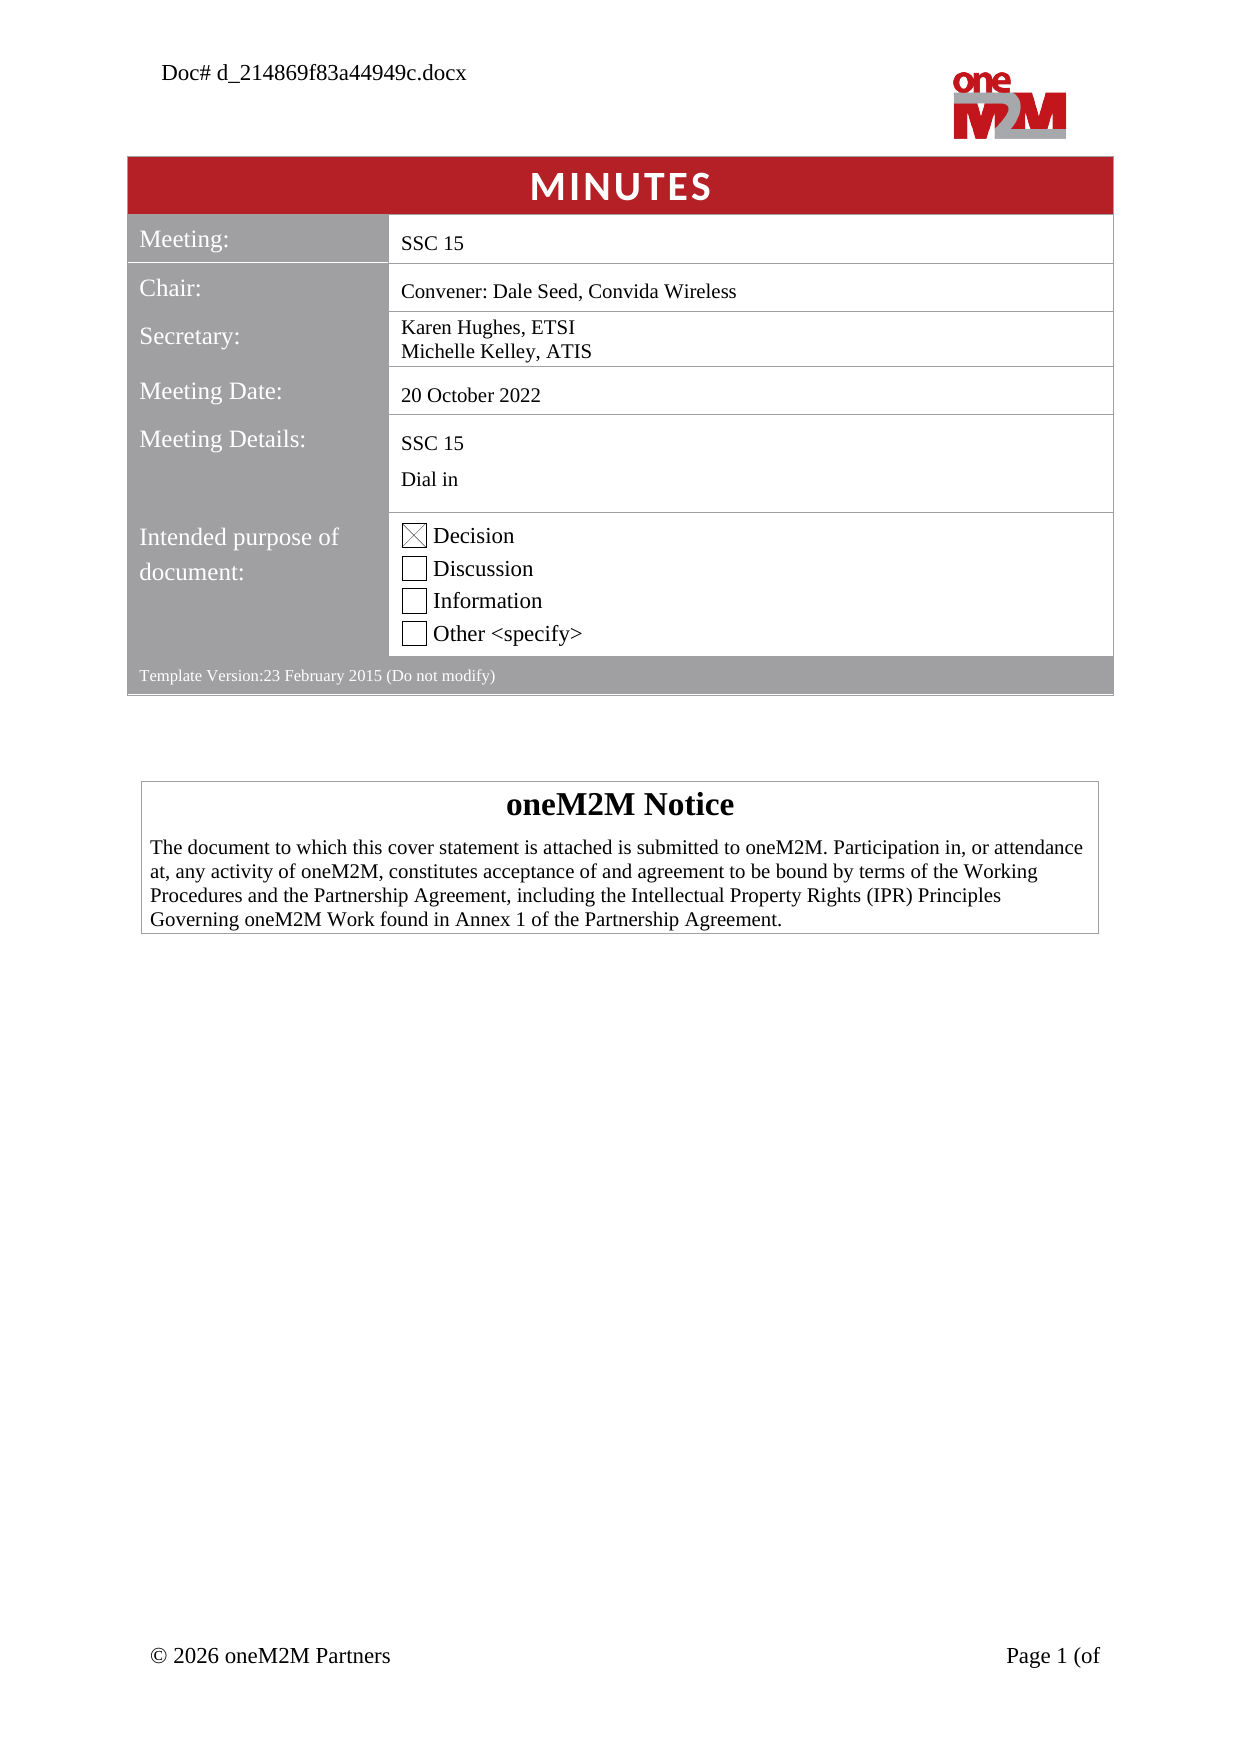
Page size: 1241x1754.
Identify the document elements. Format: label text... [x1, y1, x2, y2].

table_cell Karen Hughes, ETSI Michelle Kelley, ATIS [389, 312, 1113, 366]
table_cell Chair: [128, 264, 388, 311]
table_cell Decision Discussion Information Other <specify> [389, 513, 1113, 656]
table_cell SSC 15 Dial in [389, 415, 1113, 512]
table_cell Meeting: [128, 215, 388, 262]
table_cell Convener: Dale Seed, Convida Wireless [389, 264, 1113, 311]
table_cell Meeting Details: [128, 415, 388, 512]
table_cell Intended purpose of document: [128, 513, 388, 656]
table_header MINUTES [128, 157, 1113, 214]
table_cell Template Version:23 February 2015 (Do not modify) [128, 657, 1113, 694]
table_cell SSC 15 [389, 215, 1113, 262]
picture [939, 59, 1080, 154]
table_cell Meeting Date: [128, 367, 388, 414]
title oneM2M Notice [142, 782, 1098, 823]
table_cell 20 October 2022 [389, 367, 1113, 414]
table_cell Secretary: [128, 312, 388, 366]
text The document to which this cover statement is attached is submitted to oneM2M. Participation in, or attendance at, any activity of oneM2M, constitutes acceptance of and agreement to be bound by terms of the Working Procedures and the Partnership Agreement, including the Intellectual Property Rights (IPR) Principles Governing oneM2M Work found in Annex 1 of the Partnership Agreement. [142, 832, 1098, 933]
